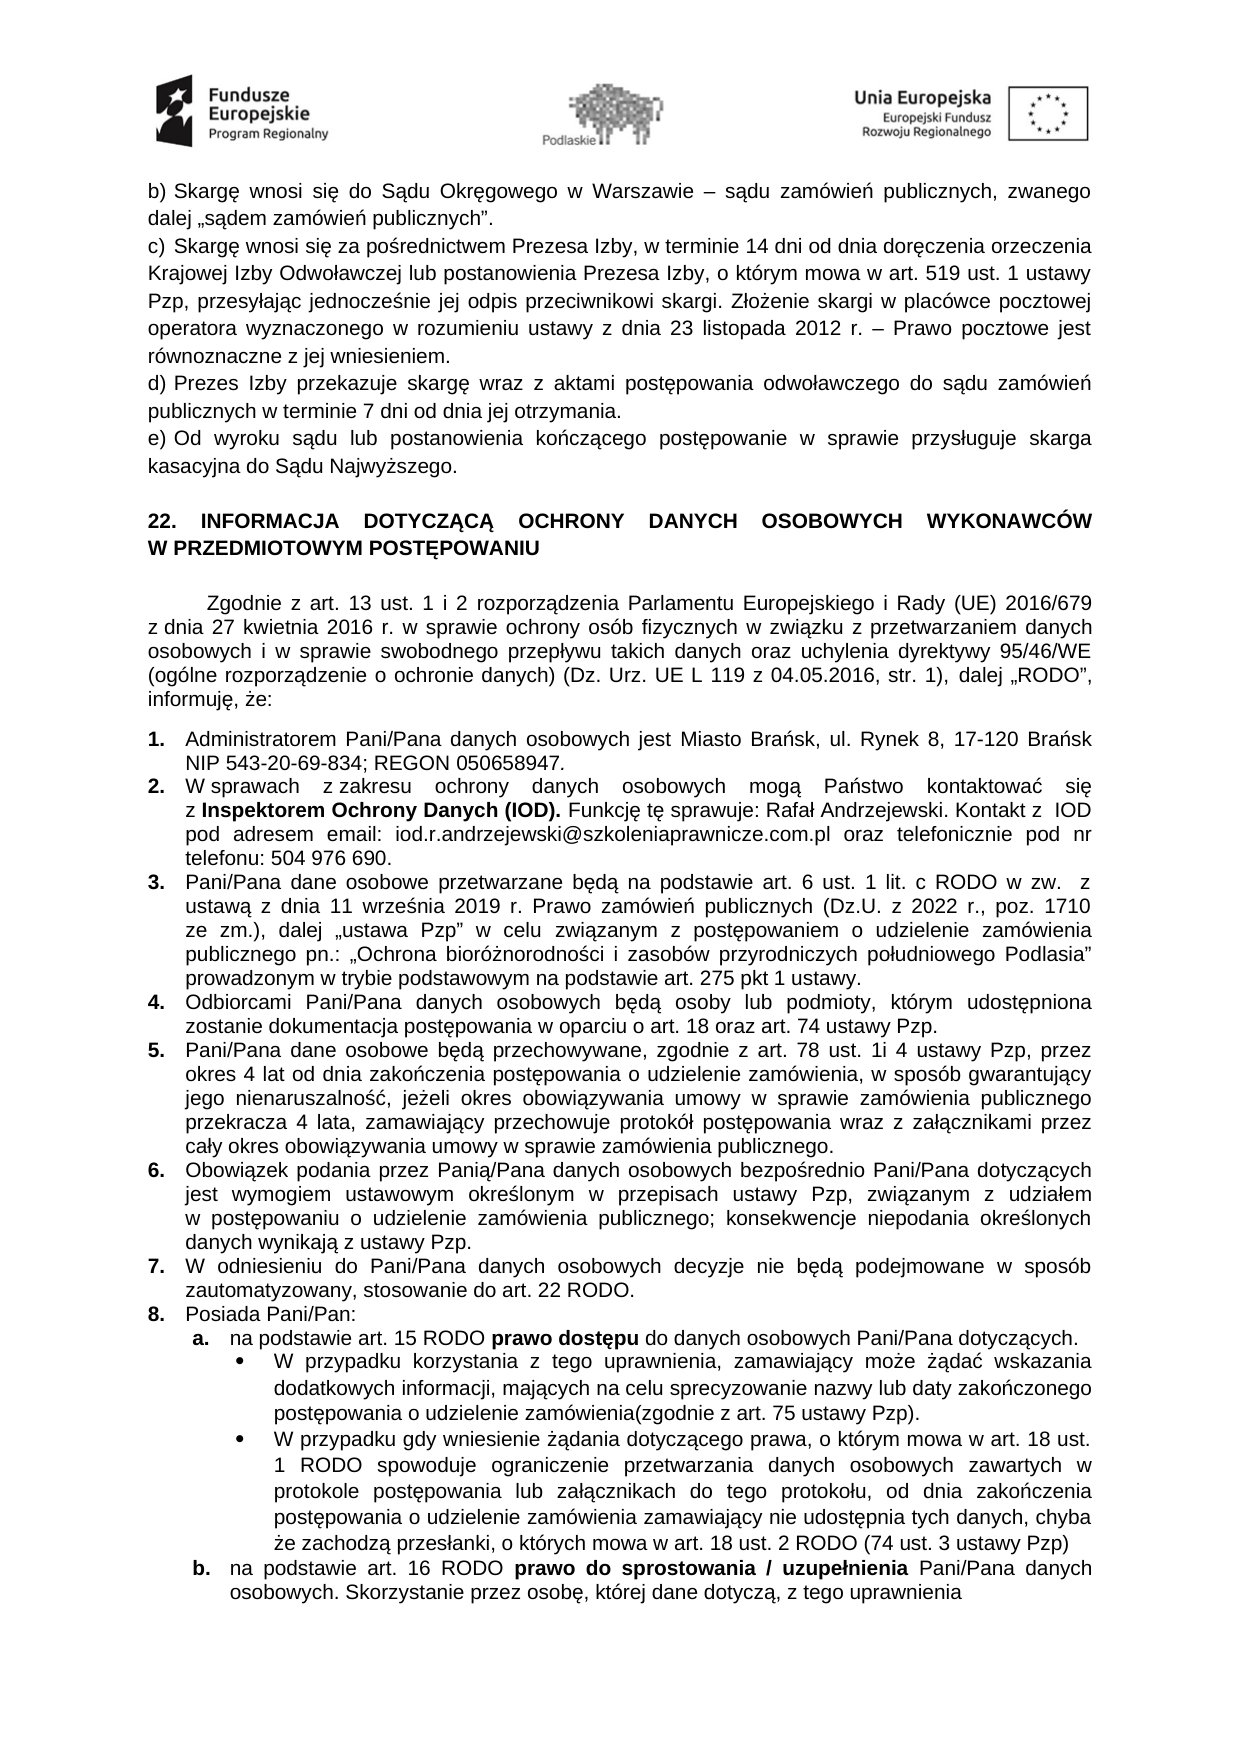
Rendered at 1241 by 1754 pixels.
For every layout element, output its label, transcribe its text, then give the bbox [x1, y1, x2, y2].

list na podstawie art. 15 RODO prawo dostępu do danych osobowych Pani/Pana dotyczących. [192, 1325, 1093, 1349]
list Odbiorcami Pani/Pana danych osobowych będą osoby lub podmioty, którym udostępniona zostanie dokumentacja postępowania w oparciu o art. 18 oraz art. 74 ustawy Pzp. [148, 990, 1093, 1038]
list W przypadku korzystania z tego uprawnienia, zamawiający może żądać wskazania dodatkowych informacji, mających na celu sprecyzowanie nazwy lub daty zakończonego postępowania o udzielenie zamówienia(zgodnie z art. 75 ustawy Pzp). [236, 1349, 1093, 1425]
list Posiada Pani/Pan: [148, 1301, 1093, 1325]
list Prezes Izby przekazuje skargę wraz z aktami postępowania odwoławczego do sądu zamówień publicznych w terminie 7 dni od dnia jej otrzymania. [148, 371, 1093, 422]
picture [147, 73, 1093, 150]
list Administratorem Pani/Pana danych osobowych jest Miasto Brańsk, ul. Rynek 8, 17-120 Brańsk NIP 543-20-69-834; REGON 050658947. [148, 726, 1093, 774]
list Skargę wnosi się za pośrednictwem Prezesa Izby, w terminie 14 dni od dnia doręczenia orzeczenia Krajowej Izby Odwoławczej lub postanowienia Prezesa Izby, o którym mowa w art. 519 ust. 1 ustawy Pzp, przesyłając jednocześnie jej odpis przeciwnikowi skargi. Złożenie skargi w placówce pocztowej operatora wyznaczonego w rozumieniu ustawy z dnia 23 listopada 2012 r. – Prawo pocztowe jest równoznaczne z jej wniesieniem. [148, 233, 1093, 367]
list W odniesieniu do Pani/Pana danych osobowych decyzje nie będą podejmowane w sposób zautomatyzowany, stosowanie do art. 22 RODO. [148, 1253, 1093, 1301]
list na podstawie art. 16 RODO prawo do sprostowania / uzupełnienia Pani/Pana danych osobowych. Skorzystanie przez osobę, której dane dotyczą, z tego uprawnienia [192, 1556, 1093, 1604]
text Zgodnie z art. 13 ust. 1 i 2 rozporządzenia Parlamentu Europejskiego i Rady (UE) 2016/679 z dnia 27 kwietnia 2016 r. w sprawie ochrony osób fizycznych w związku z przetwarzaniem danych osobowych i w sprawie swobodnego przepływu takich danych oraz uchylenia dyrektywy 95/46/WE (ogólne rozporządzenie o ochronie danych) (Dz. Urz. UE L 119 z 04.05.2016, str. 1), dalej „RODO”, informuję, że: [148, 591, 1093, 711]
list Od wyroku sądu lub postanowienia kończącego postępowanie w sprawie przysługuje skarga kasacyjna do Sądu Najwyższego. [148, 426, 1093, 477]
list Skargę wnosi się do Sądu Okręgowego w Warszawie – sądu zamówień publicznych, zwanego dalej „sądem zamówień publicznych”. [148, 178, 1093, 230]
list Pani/Pana dane osobowe przetwarzane będą na podstawie art. 6 ust. 1 lit. c RODO w zw. z ustawą z dnia 11 września 2019 r. Prawo zamówień publicznych (Dz.U. z 2022 r., poz. 1710 ze zm.), dalej „ustawa Pzp” w celu związanym z postępowaniem o udzielenie zamówienia publicznego pn.: „Ochrona bioróżnorodności i zasobów przyrodniczych południowego Podlasia” prowadzonym w trybie podstawowym na podstawie art. 275 pkt 1 ustawy. [148, 870, 1093, 990]
list Obowiązek podania przez Panią/Pana danych osobowych bezpośrednio Pani/Pana dotyczących jest wymogiem ustawowym określonym w przepisach ustawy Pzp, związanym z udziałem w postępowaniu o udzielenie zamówienia publicznego; konsekwencje niepodania określonych danych wynikają z ustawy Pzp. [148, 1158, 1093, 1253]
list W sprawach z zakresu ochrony danych osobowych mogą Państwo kontaktować się z Inspektorem Ochrony Danych (IOD). Funkcję tę sprawuje: Rafał Andrzejewski. Kontakt z IOD pod adresem email: iod.r.andrzejewski@szkoleniaprawnicze.com.pl oraz telefonicznie pod nr telefonu: 504 976 690. [148, 774, 1093, 870]
list W przypadku gdy wniesienie żądania dotyczącego prawa, o którym mowa w art. 18 ust. 1 RODO spowoduje ograniczenie przetwarzania danych osobowych zawartych w protokole postępowania lub załącznikach do tego protokołu, od dnia zakończenia postępowania o udzielenie zamówienia zamawiający nie udostępnia tych danych, chyba że zachodzą przesłanki, o których mowa w art. 18 ust. 2 RODO (74 ust. 3 ustawy Pzp) [236, 1427, 1093, 1554]
list Pani/Pana dane osobowe będą przechowywane, zgodnie z art. 78 ust. 1i 4 ustawy Pzp, przez okres 4 lat od dnia zakończenia postępowania o udzielenie zamówienia, w sposób gwarantujący jego nienaruszalność, jeżeli okres obowiązywania umowy w sprawie zamówienia publicznego przekracza 4 lata, zamawiający przechowuje protokół postępowania wraz z załącznikami przez cały okres obowiązywania umowy w sprawie zamówienia publicznego. [148, 1038, 1093, 1158]
text 22. INFORMACJA DOTYCZĄCĄ OCHRONY DANYCH OSOBOWYCH WYKONAWCÓW W PRZEDMIOTOWYM POSTĘPOWANIU [148, 508, 1093, 560]
